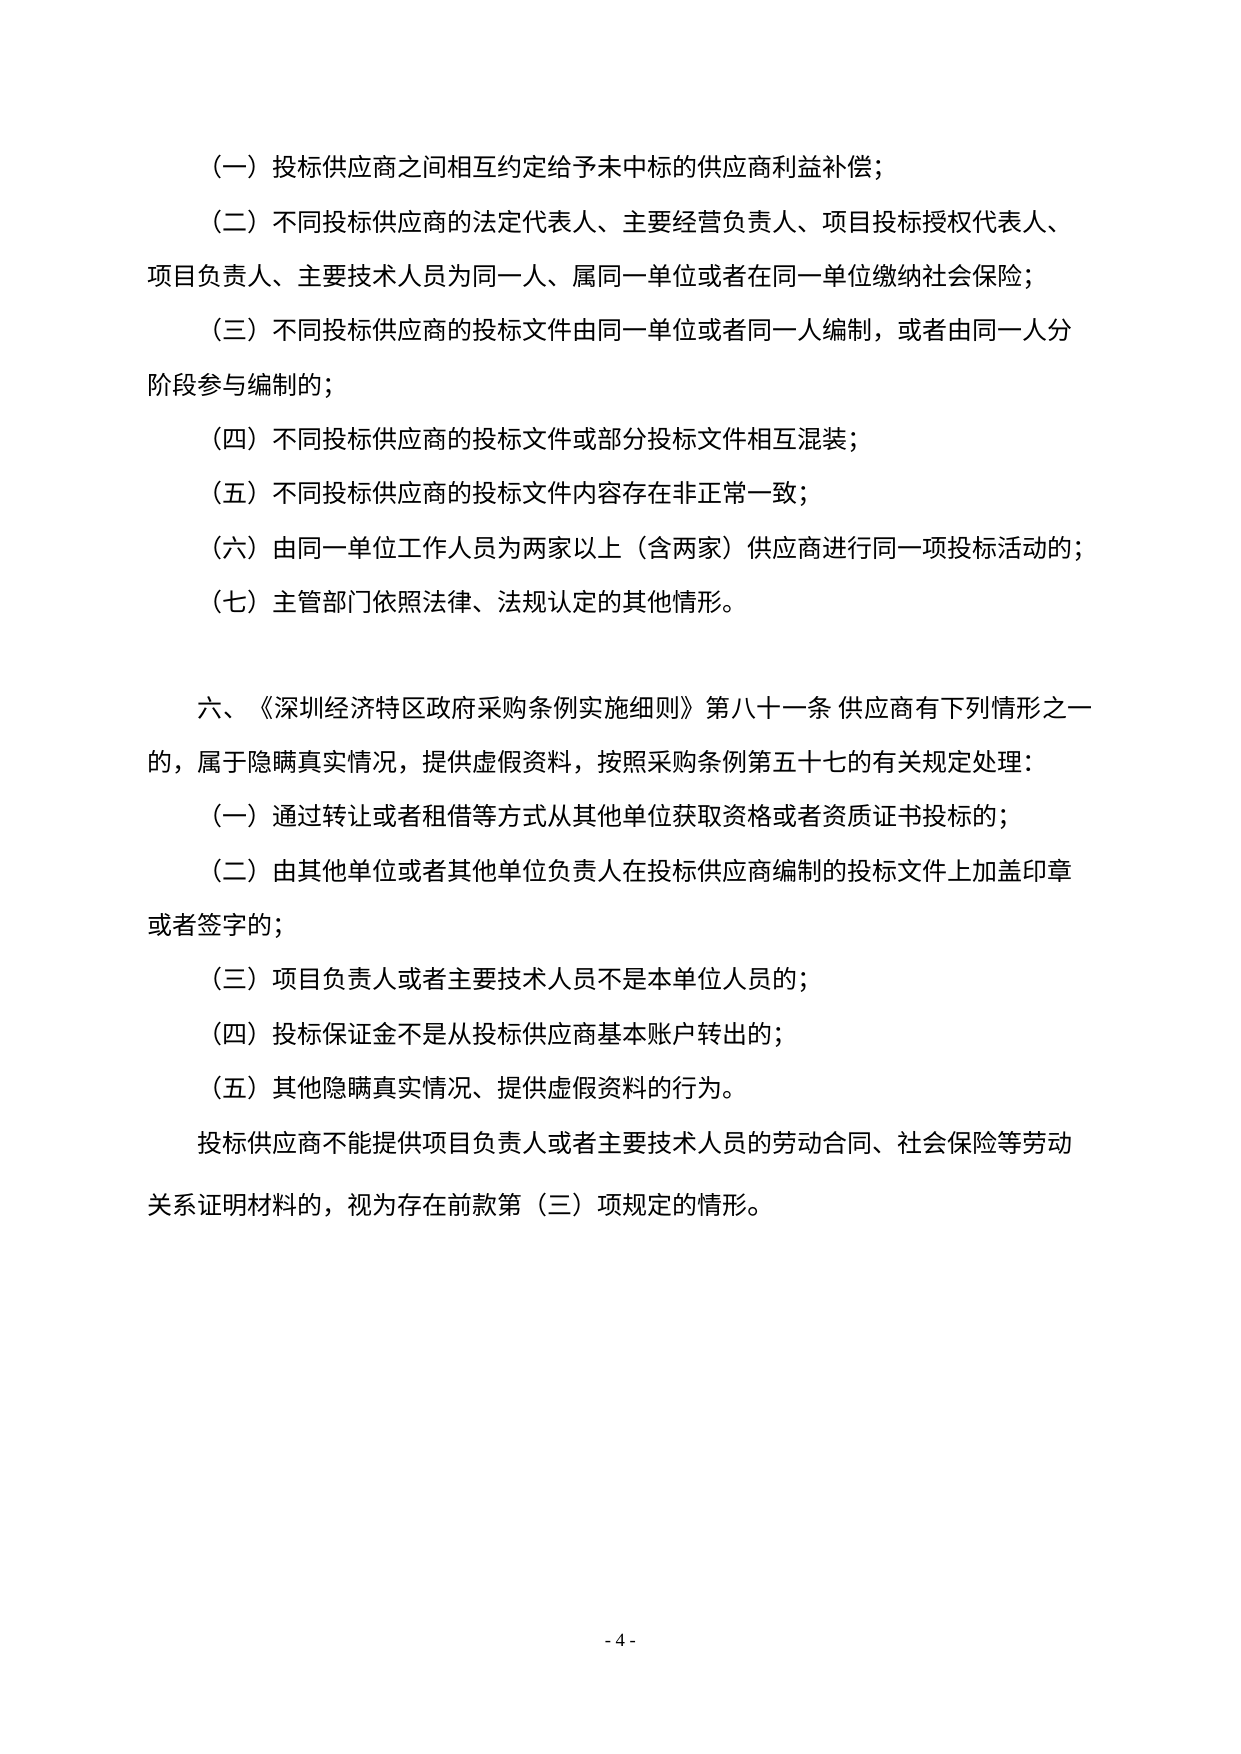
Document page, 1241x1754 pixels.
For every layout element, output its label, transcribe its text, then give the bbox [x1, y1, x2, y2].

text （四）投标保证金不是从投标供应商基本账户转出的； [148, 1014, 1092, 1051]
text （二）由其他单位或者其他单位负责人在投标供应商编制的投标文件上加盖印章或者签字的； [148, 851, 1092, 942]
text （四）不同投标供应商的投标文件或部分投标文件相互混装； [148, 419, 1092, 456]
text （五）其他隐瞒真实情况、提供虚假资料的行为。 [148, 1069, 1092, 1105]
text （三）不同投标供应商的投标文件由同一单位或者同一人编制，或者由同一人分阶段参与编制的； [148, 311, 1092, 401]
text （三）项目负责人或者主要技术人员不是本单位人员的； [148, 960, 1092, 996]
text （一）通过转让或者租借等方式从其他单位获取资格或者资质证书投标的； [148, 797, 1092, 833]
text （六）由同一单位工作人员为两家以上（含两家）供应商进行同一项投标活动的； [148, 528, 1092, 564]
text （五）不同投标供应商的投标文件内容存在非正常一致； [148, 474, 1092, 510]
text （二）不同投标供应商的法定代表人、主要经营负责人、项目投标授权代表人、项目负责人、主要技术人员为同一人、属同一单位或者在同一单位缴纳社会保险； [148, 202, 1092, 293]
text （一）投标供应商之间相互约定给予未中标的供应商利益补偿； [148, 148, 1092, 184]
text 六、《深圳经济特区政府采购条例实施细则》第八十一条 供应商有下列情形之一的，属于隐瞒真实情况，提供虚假资料，按照采购条例第五十七的有关规定处理： [148, 688, 1092, 779]
text 投标供应商不能提供项目负责人或者主要技术人员的劳动合同、社会保险等劳动关系证明材料的，视为存在前款第（三）项规定的情形。 [148, 1123, 1092, 1223]
text （七）主管部门依照法律、法规认定的其他情形。 [148, 583, 1092, 619]
